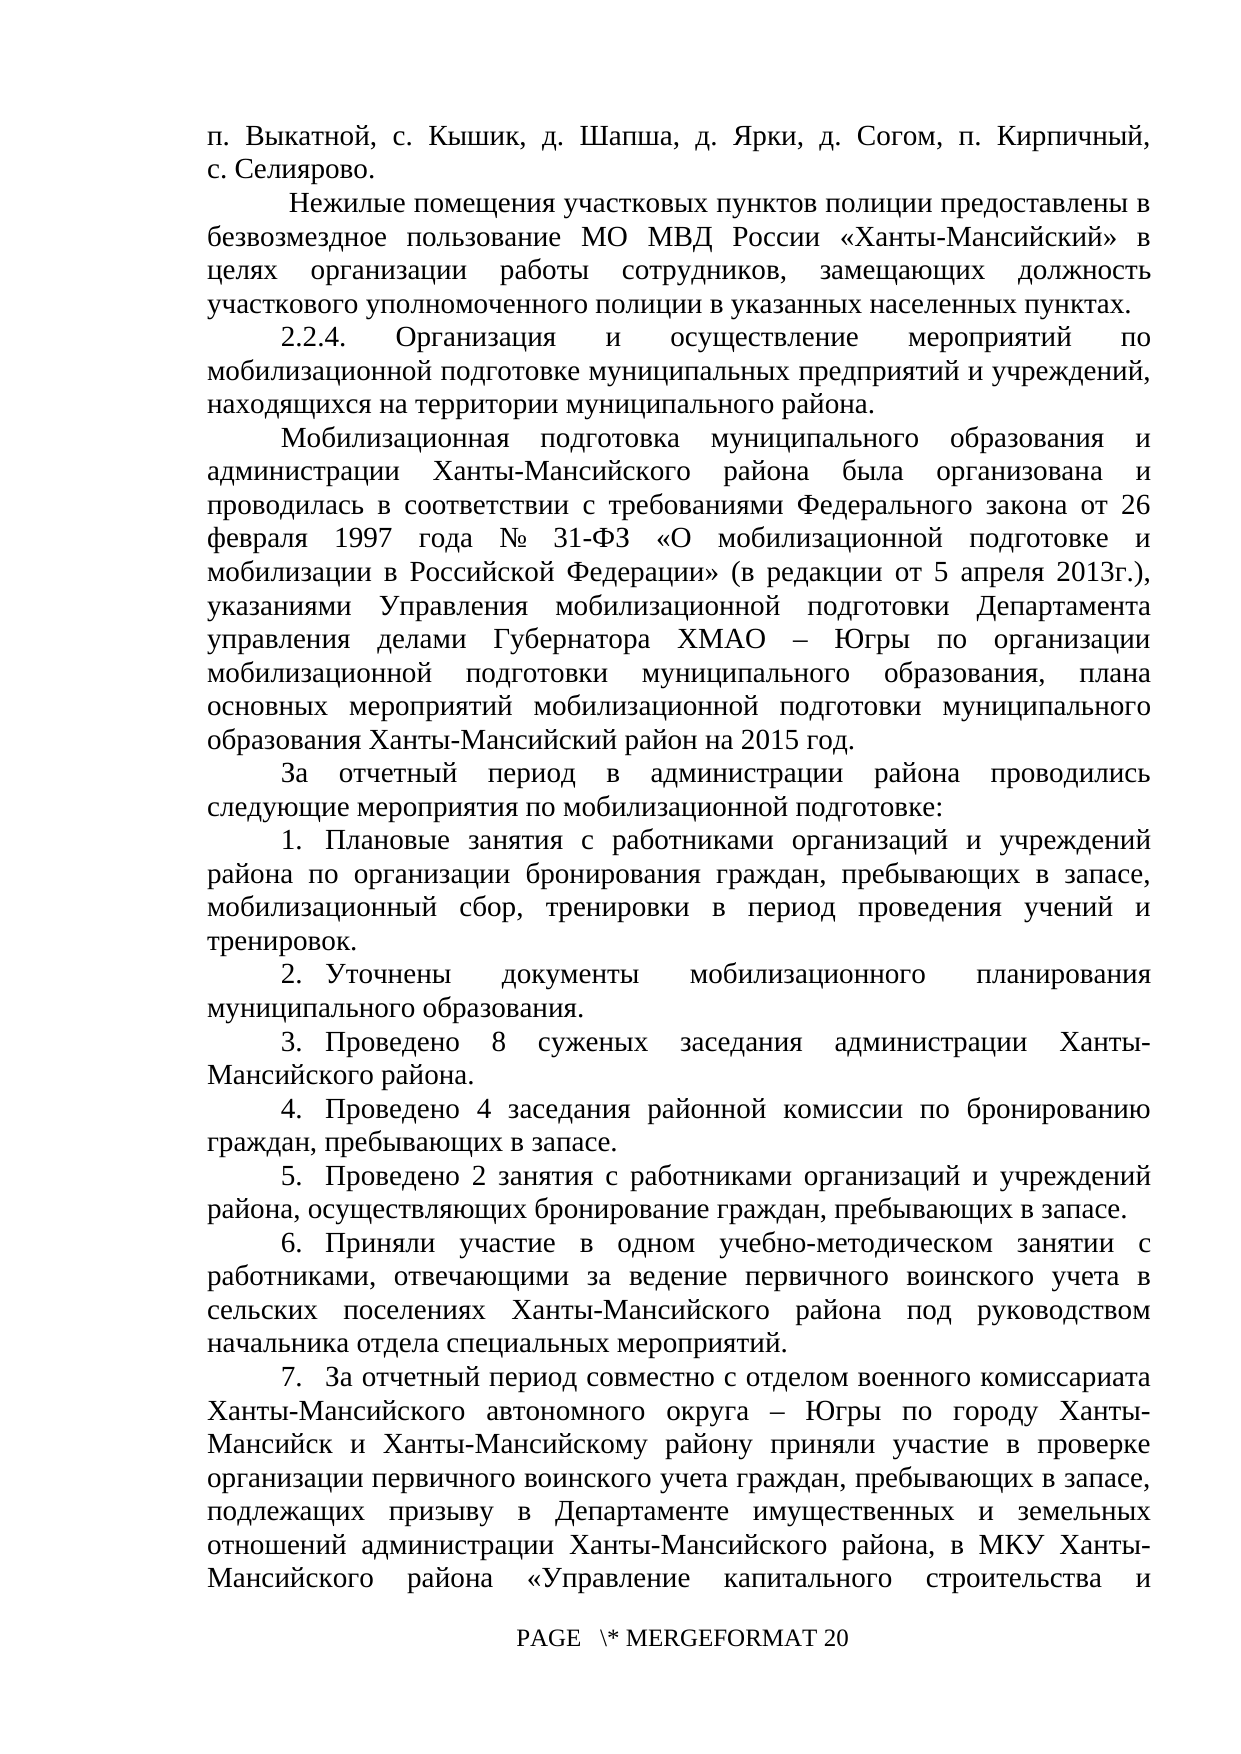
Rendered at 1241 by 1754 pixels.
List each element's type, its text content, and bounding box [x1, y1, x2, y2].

list Плановые занятия с работниками организаций и учреждений района по организации бронирования граждан, пребывающих в запасе, мобилизационный сбор, тренировки в период проведения учений и тренировок. [207, 822, 1152, 957]
list Приняли участие в одном учебно-методическом занятии с работниками, отвечающими за ведение первичного воинского учета в сельских поселениях Ханты-Мансийского района под руководством начальника отдела специальных мероприятий. [207, 1225, 1152, 1359]
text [207, 118, 1152, 185]
text 2.2.4. Организация и осуществление мероприятий по мобилизационной подготовке муниципальных предприятий и учреждений, находящихся на территории муниципального района. [207, 319, 1152, 420]
list Уточнены документы мобилизационного планирования муниципального образования. [207, 957, 1152, 1024]
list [207, 1359, 1152, 1594]
text Нежилые помещения участковых пунктов полиции предоставлены в безвозмездное пользование МО МВД России «Ханты-Мансийский» в целях организации работы сотрудников, замещающих должность участкового уполномоченного полиции в указанных населенных пунктах. [207, 185, 1152, 319]
text Мобилизационная подготовка муниципального образования и администрации Ханты-Мансийского района была организована и проводилась в соответствии с требованиями Федерального закона от 26 февраля 1997 года № 31-ФЗ «О мобилизационной подготовке и мобилизации в Российской Федерации» (в редакции от 5 апреля 2013г.), указаниями Управления мобилизационной подготовки Департамента управления делами Губернатора ХМАО – Югры по организации мобилизационной подготовки муниципального образования, плана основных мероприятий мобилизационной подготовки муниципального образования Ханты-Мансийский район на 2015 год. [207, 420, 1152, 755]
list Проведено 8 суженых заседания администрации Ханты-Мансийского района. [207, 1024, 1152, 1091]
list Проведено 4 заседания районной комиссии по бронированию граждан, пребывающих в запасе. [207, 1091, 1152, 1158]
list Проведено 2 занятия с работниками организаций и учреждений района, осуществляющих бронирование граждан, пребывающих в запасе. [207, 1158, 1152, 1225]
text За отчетный период в администрации района проводились следующие мероприятия по мобилизационной подготовке: [207, 755, 1152, 822]
